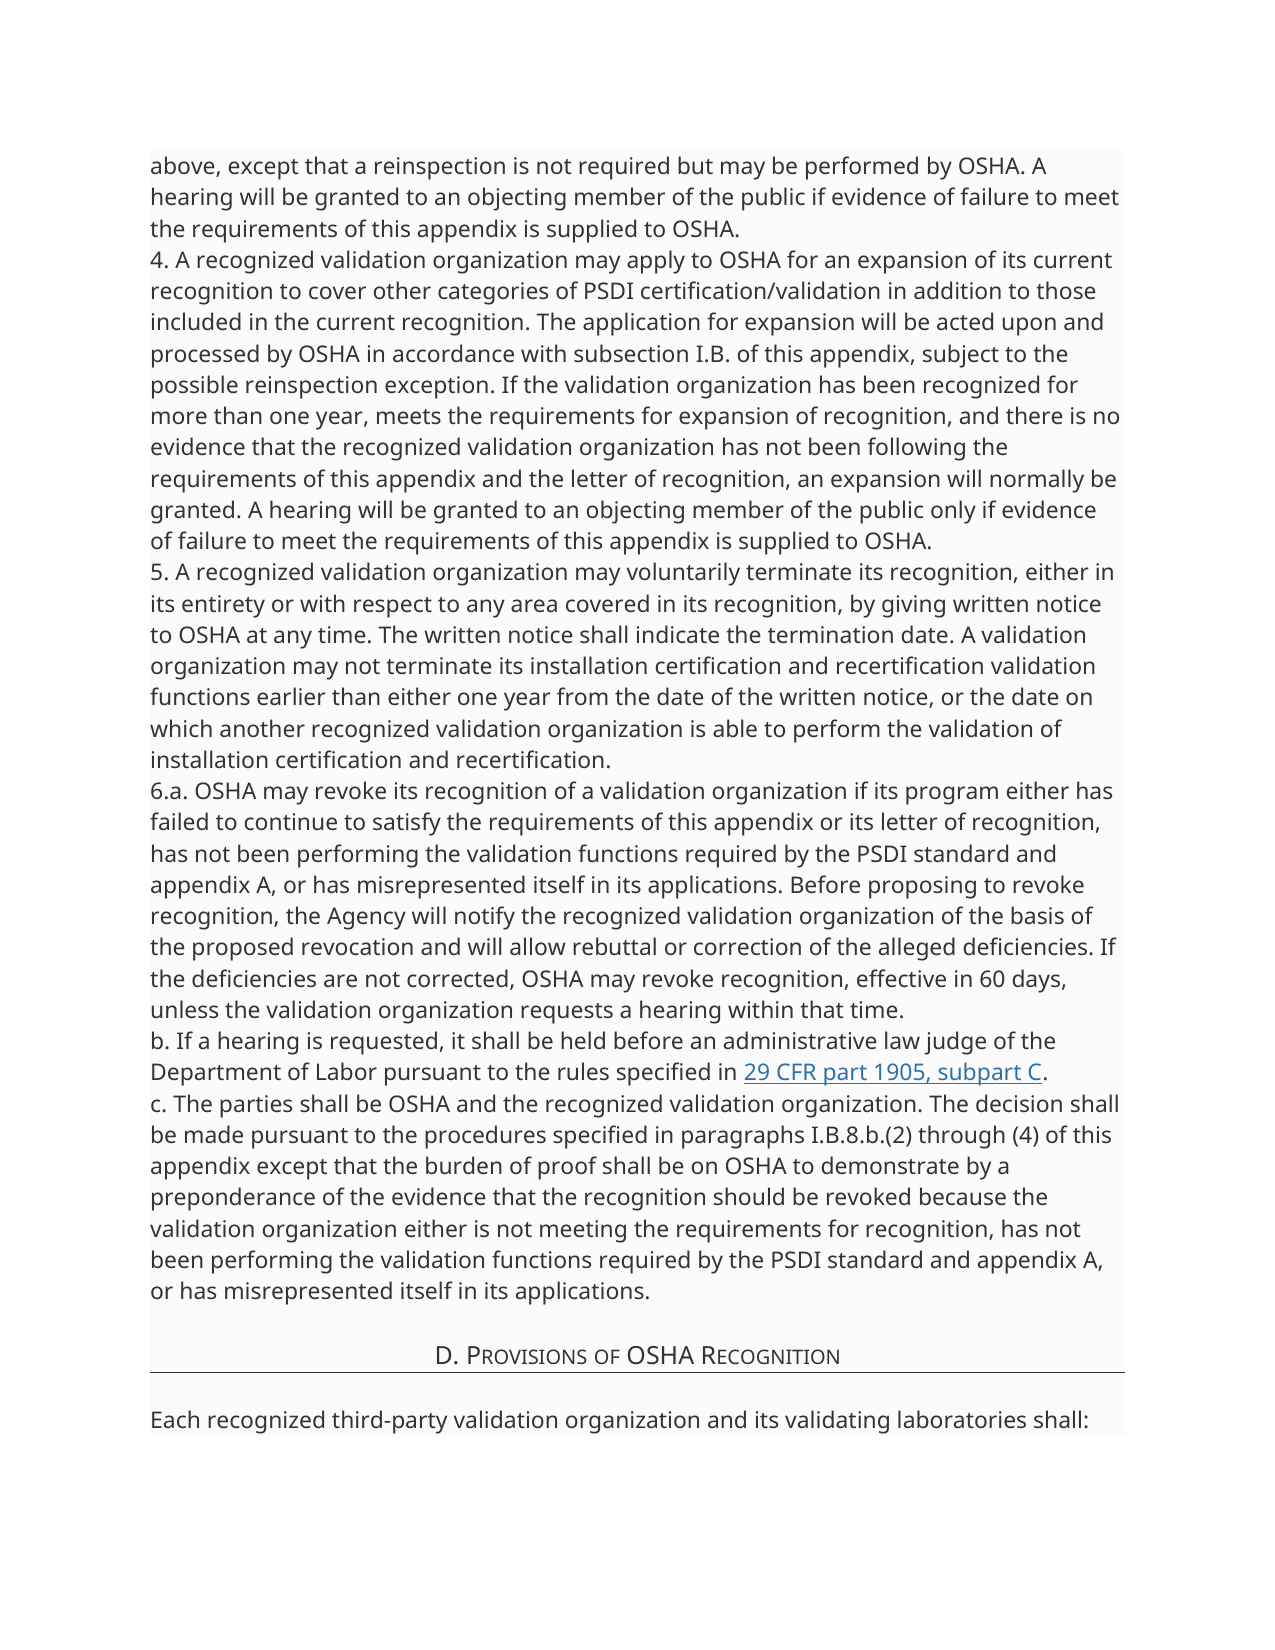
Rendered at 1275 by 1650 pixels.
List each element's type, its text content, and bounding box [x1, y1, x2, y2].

text 6.a. OSHA may revoke its recognition of a validation organization if its program either has failed to continue to satisfy the requirements of this appendix or its letter of recognition, has not been performing the validation functions required by the PSDI standard and appendix A, or has misrepresented itself in its applications. Before proposing to revoke recognition, the Agency will notify the recognized validation organization of the basis of the proposed revocation and will allow rebuttal or correction of the alleged deficiencies. If the deficiencies are not corrected, OSHA may revoke recognition, effective in 60 days, unless the validation organization requests a hearing within that time. [150, 775, 1125, 1025]
text b. If a hearing is requested, it shall be held before an administrative law judge of the Department of Labor pursuant to the rules specified in 29 CFR part 1905, subpart C. [150, 1025, 1125, 1087]
text 4. A recognized validation organization may apply to OSHA for an expansion of its current recognition to cover other categories of PSDI certification/validation in addition to those included in the current recognition. The application for expansion will be acted upon and processed by OSHA in accordance with subsection I.B. of this appendix, subject to the possible reinspection exception. If the validation organization has been recognized for more than one year, meets the requirements for expansion of recognition, and there is no evidence that the recognized validation organization has not been following the requirements of this appendix and the letter of recognition, an expansion will normally be granted. A hearing will be granted to an objecting member of the public only if evidence of failure to meet the requirements of this appendix is supplied to OSHA. [150, 244, 1125, 556]
text c. The parties shall be OSHA and the recognized validation organization. The decision shall be made pursuant to the procedures specified in paragraphs I.B.8.b.(2) through (4) of this appendix except that the burden of proof shall be on OSHA to demonstrate by a preponderance of the evidence that the recognition should be revoked because the validation organization either is not meeting the requirements for recognition, has not been performing the validation functions required by the PSDI standard and appendix A, or has misrepresented itself in its applications. [150, 1087, 1125, 1306]
text Each recognized third-party validation organization and its validating laboratories shall: [150, 1404, 1125, 1436]
text D. Provisions of OSHA Recognition [150, 1337, 1125, 1372]
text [150, 150, 1125, 244]
text 5. A recognized validation organization may voluntarily terminate its recognition, either in its entirety or with respect to any area covered in its recognition, by giving written notice to OSHA at any time. The written notice shall indicate the termination date. A validation organization may not terminate its installation certification and recertification validation functions earlier than either one year from the date of the written notice, or the date on which another recognized validation organization is able to perform the validation of installation certification and recertification. [150, 556, 1125, 775]
